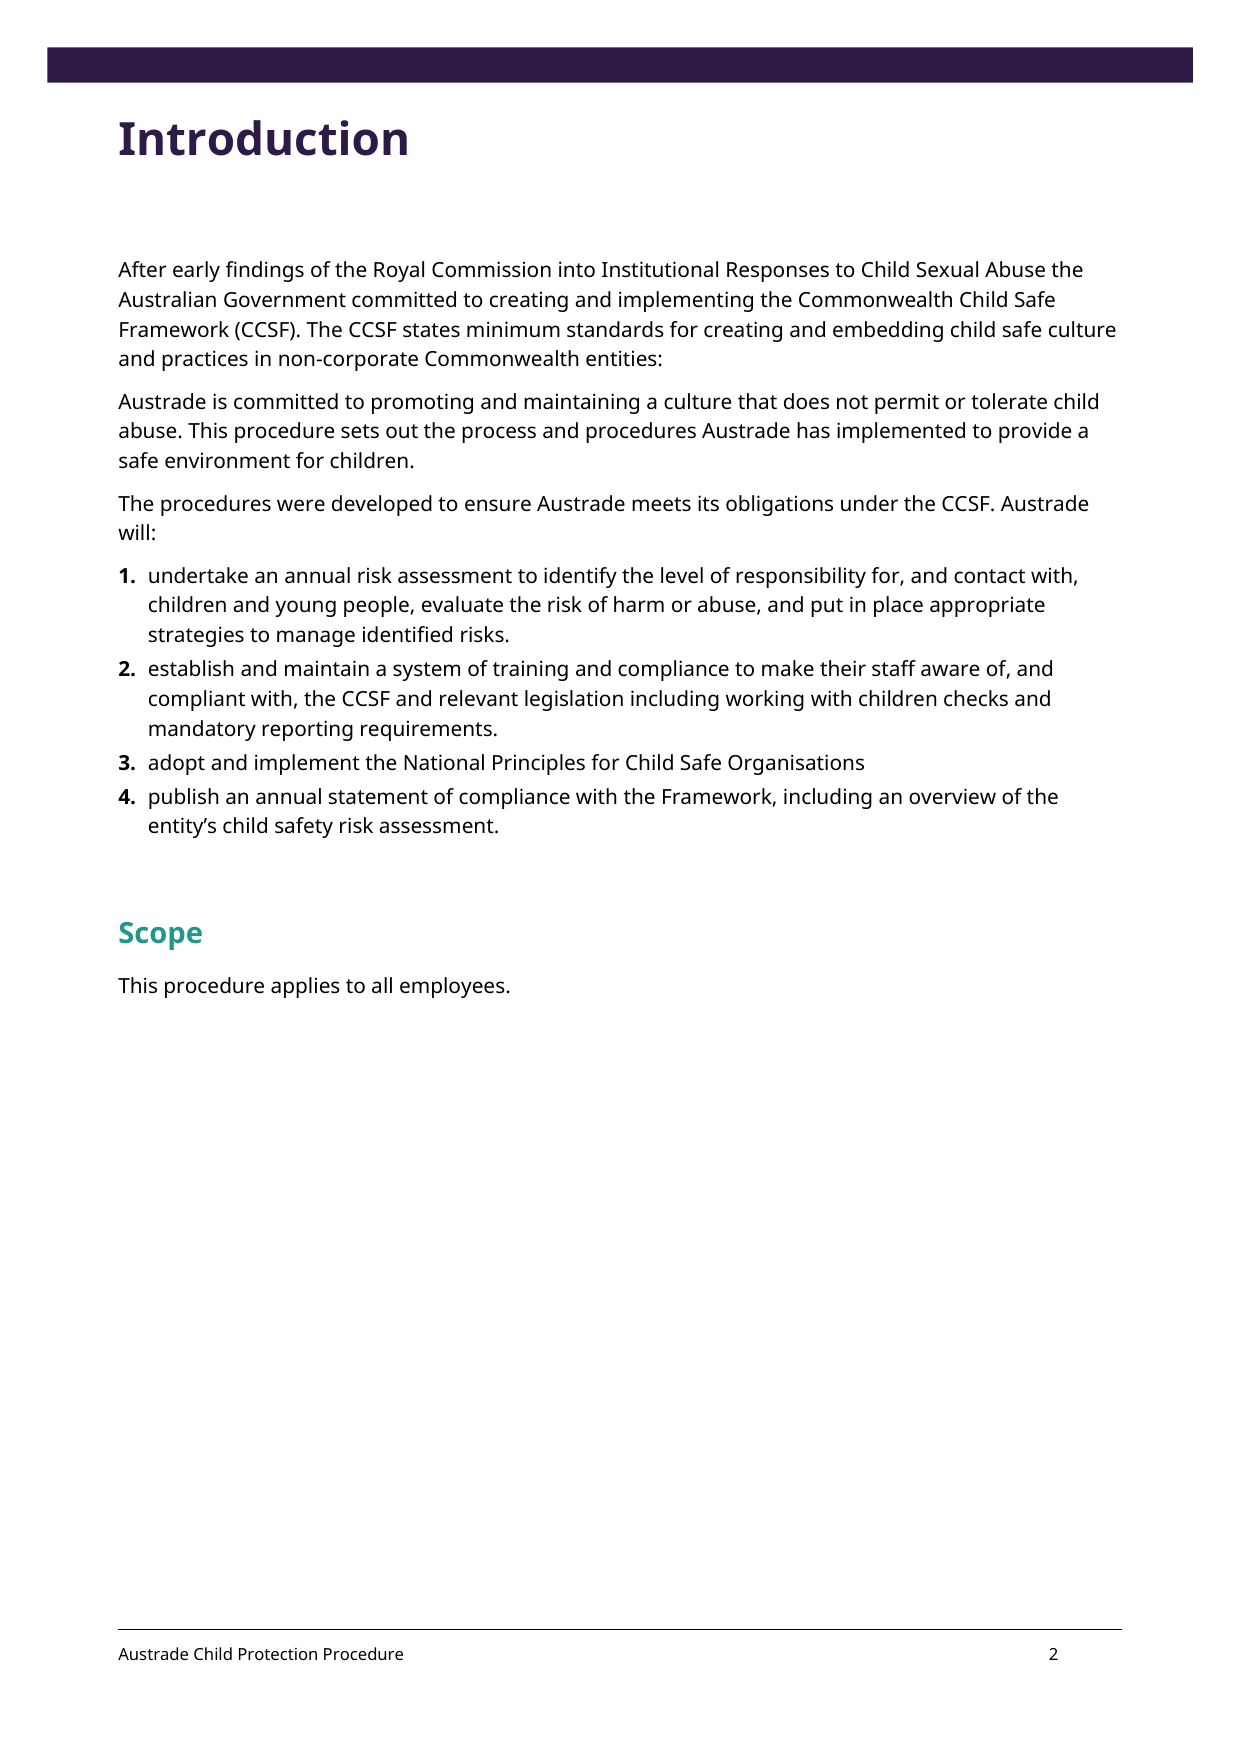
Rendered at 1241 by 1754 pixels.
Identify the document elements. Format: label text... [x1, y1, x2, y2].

text Austrade is committed to promoting and maintaining a culture that does not permit or tolerate child abuse. This procedure sets out the process and procedures Austrade has implemented to provide a safe environment for children. [118, 387, 1122, 475]
subtitle Scope [118, 913, 1122, 952]
list publish an annual statement of compliance with the Framework, including an overview of the entity’s child safety risk assessment. [118, 782, 1122, 840]
text After early findings of the Royal Commission into Institutional Responses to Child Sexual Abuse the Australian Government committed to creating and implementing the Commonwealth Child Safe Framework (CCSF). The CCSF states minimum standards for creating and embedding child safe culture and practices in non-corporate Commonwealth entities: [118, 255, 1122, 373]
text This procedure applies to all employees. [118, 971, 1122, 999]
list adopt and implement the National Principles for Child Safe Organisations [118, 748, 1122, 776]
subtitle Introduction [118, 106, 1122, 169]
text The procedures were developed to ensure Austrade meets its obligations under the CCSF. Austrade will: [118, 489, 1122, 547]
list establish and maintain a system of training and compliance to make their staff aware of, and compliant with, the CCSF and relevant legislation including working with children checks and mandatory reporting requirements. [118, 654, 1122, 742]
list undertake an annual risk assessment to identify the level of responsibility for, and contact with, children and young people, evaluate the risk of harm or abuse, and put in place appropriate strategies to manage identified risks. [118, 561, 1122, 649]
